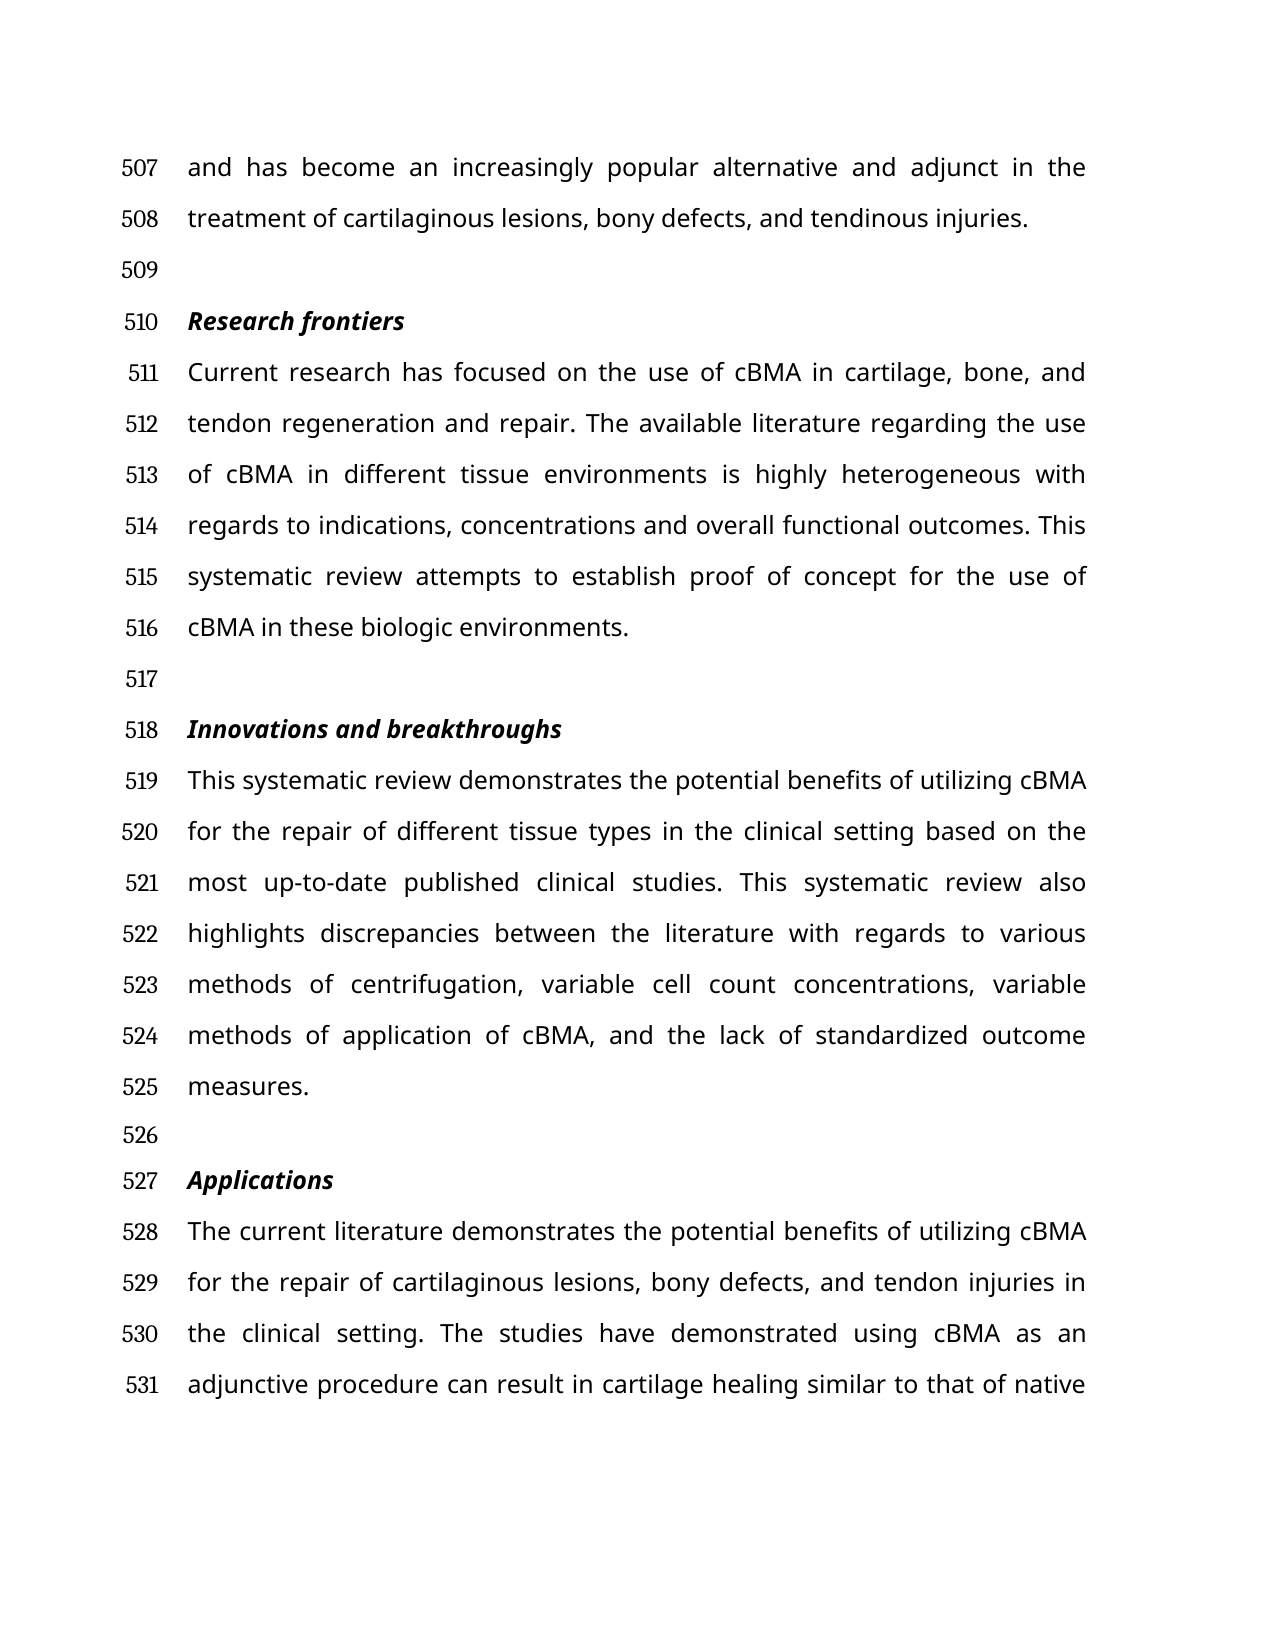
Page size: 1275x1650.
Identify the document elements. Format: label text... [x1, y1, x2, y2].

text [187, 150, 1087, 235]
text Research frontiers [187, 303, 1087, 337]
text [187, 1214, 1087, 1401]
text Applications [187, 1163, 1087, 1197]
text Innovations and breakthroughs [187, 711, 1087, 746]
text Current research has focused on the use of cBMA in cartilage, bone, and tendon regeneration and repair. The available literature regarding the use of cBMA in different tissue environments is highly heterogeneous with regards to indications, concentrations and overall functional outcomes. This systematic review attempts to establish proof of concept for the use of cBMA in these biologic environments. [187, 354, 1087, 643]
text This systematic review demonstrates the potential benefits of utilizing cBMA for the repair of different tissue types in the clinical setting based on the most up-to-date published clinical studies. This systematic review also highlights discrepancies between the literature with regards to various methods of centrifugation, variable cell count concentrations, variable methods of application of cBMA, and the lack of standardized outcome measures. [187, 762, 1087, 1103]
